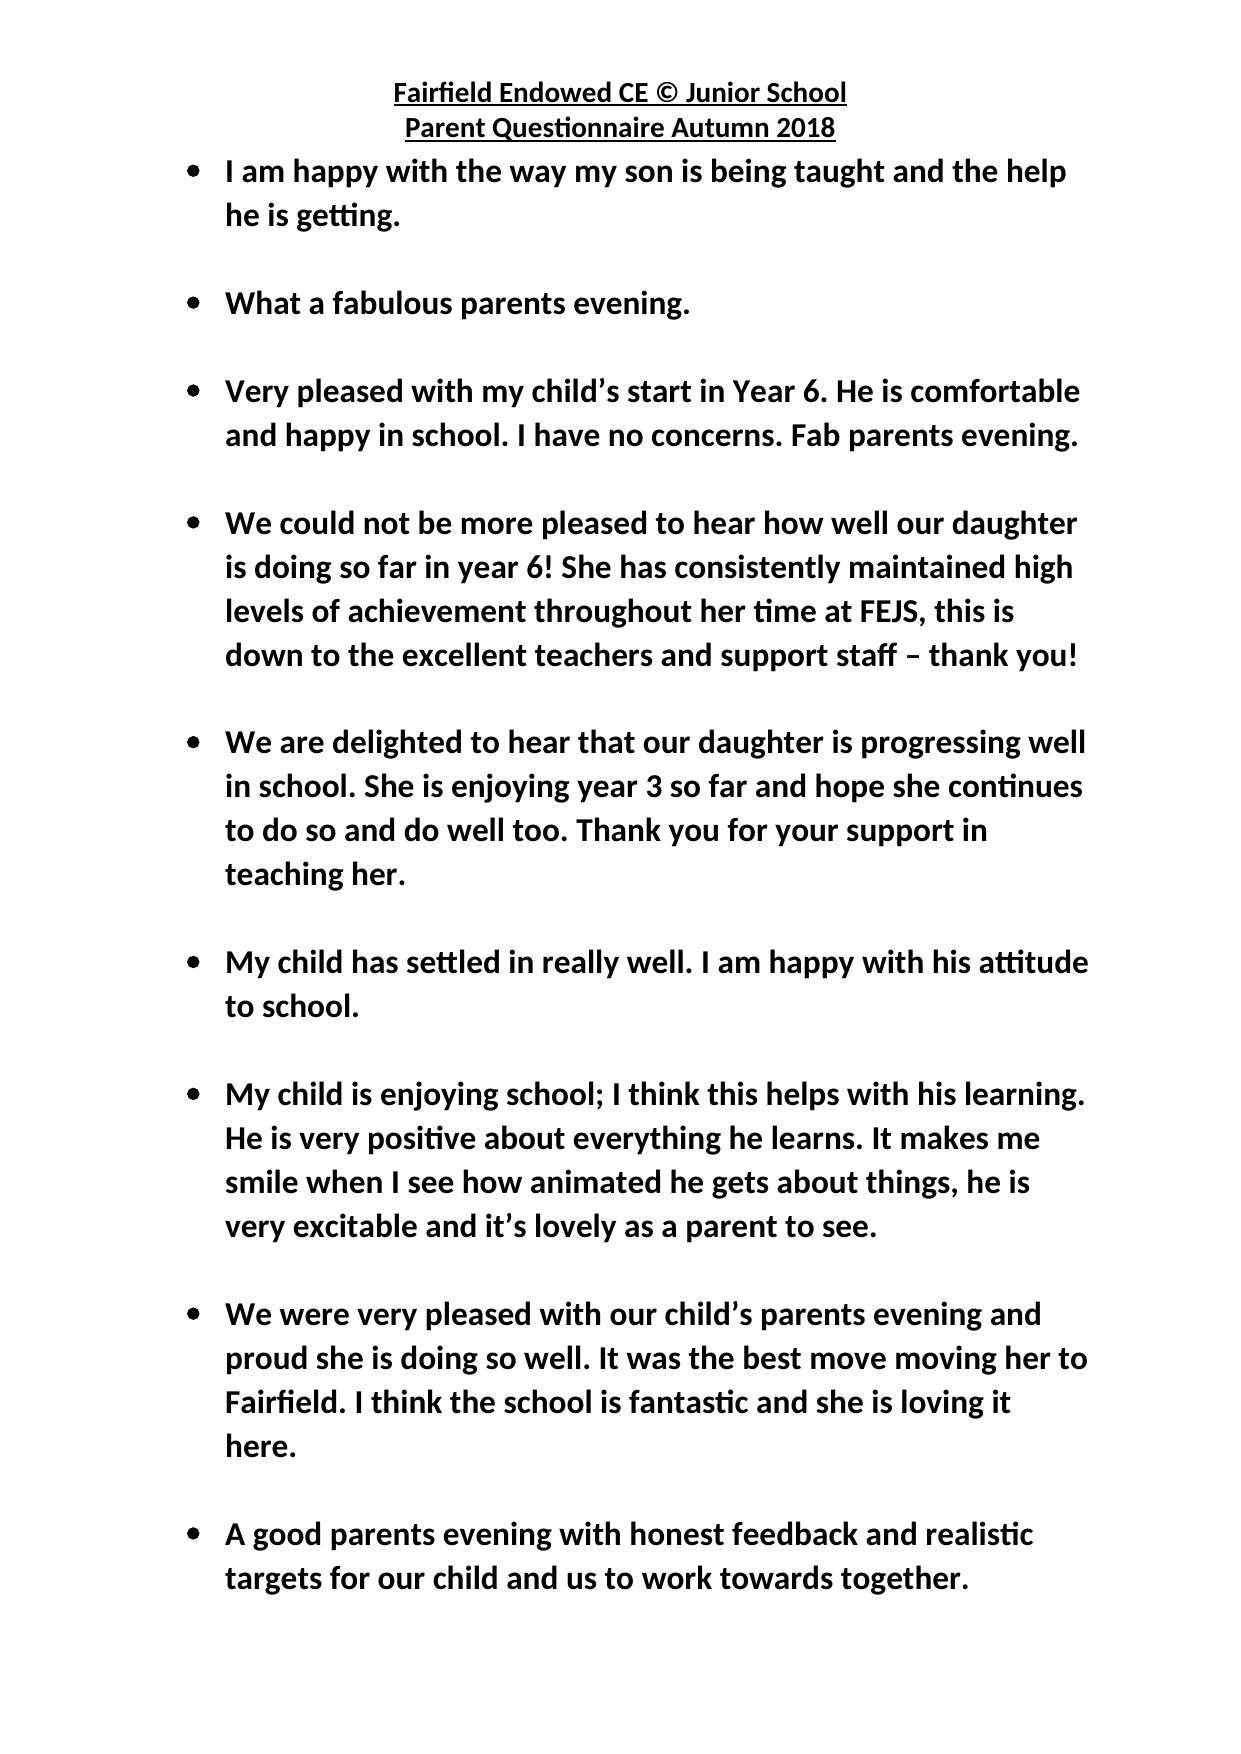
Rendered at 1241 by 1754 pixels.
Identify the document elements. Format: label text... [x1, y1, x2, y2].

list We are delighted to hear that our daughter is progressing well in school. She is enjoying year 3 so far and hope she continues to do so and do well too. Thank you for your support in teaching her. [187, 721, 1090, 894]
list I am happy with the way my son is being taught and the help he is getting. [187, 150, 1090, 235]
list A good parents evening with honest feedback and realistic targets for our child and us to work towards together. [187, 1513, 1090, 1597]
list What a fabulous parents evening. [187, 282, 1090, 323]
list Very pleased with my child’s start in Year 6. He is comfortable and happy in school. I have no concerns. Fab parents evening. [187, 370, 1090, 454]
list My child has settled in really well. I am happy with his attitude to school. [187, 941, 1090, 1026]
list We could not be more pleased to hear how well our daughter is doing so far in year 6! She has consistently maintained high levels of achievement throughout her time at FEJS, this is down to the excellent teachers and support staff – thank you! [187, 502, 1090, 674]
list My child is enjoying school; I think this helps with his learning. He is very positive about everything he learns. It makes me smile when I see how animated he gets about things, he is very excitable and it’s lovely as a parent to see. [187, 1073, 1090, 1246]
list We were very pleased with our child’s parents evening and proud she is doing so well. It was the best move moving her to Fairfield. I think the school is fantastic and she is loving it here. [187, 1293, 1090, 1466]
